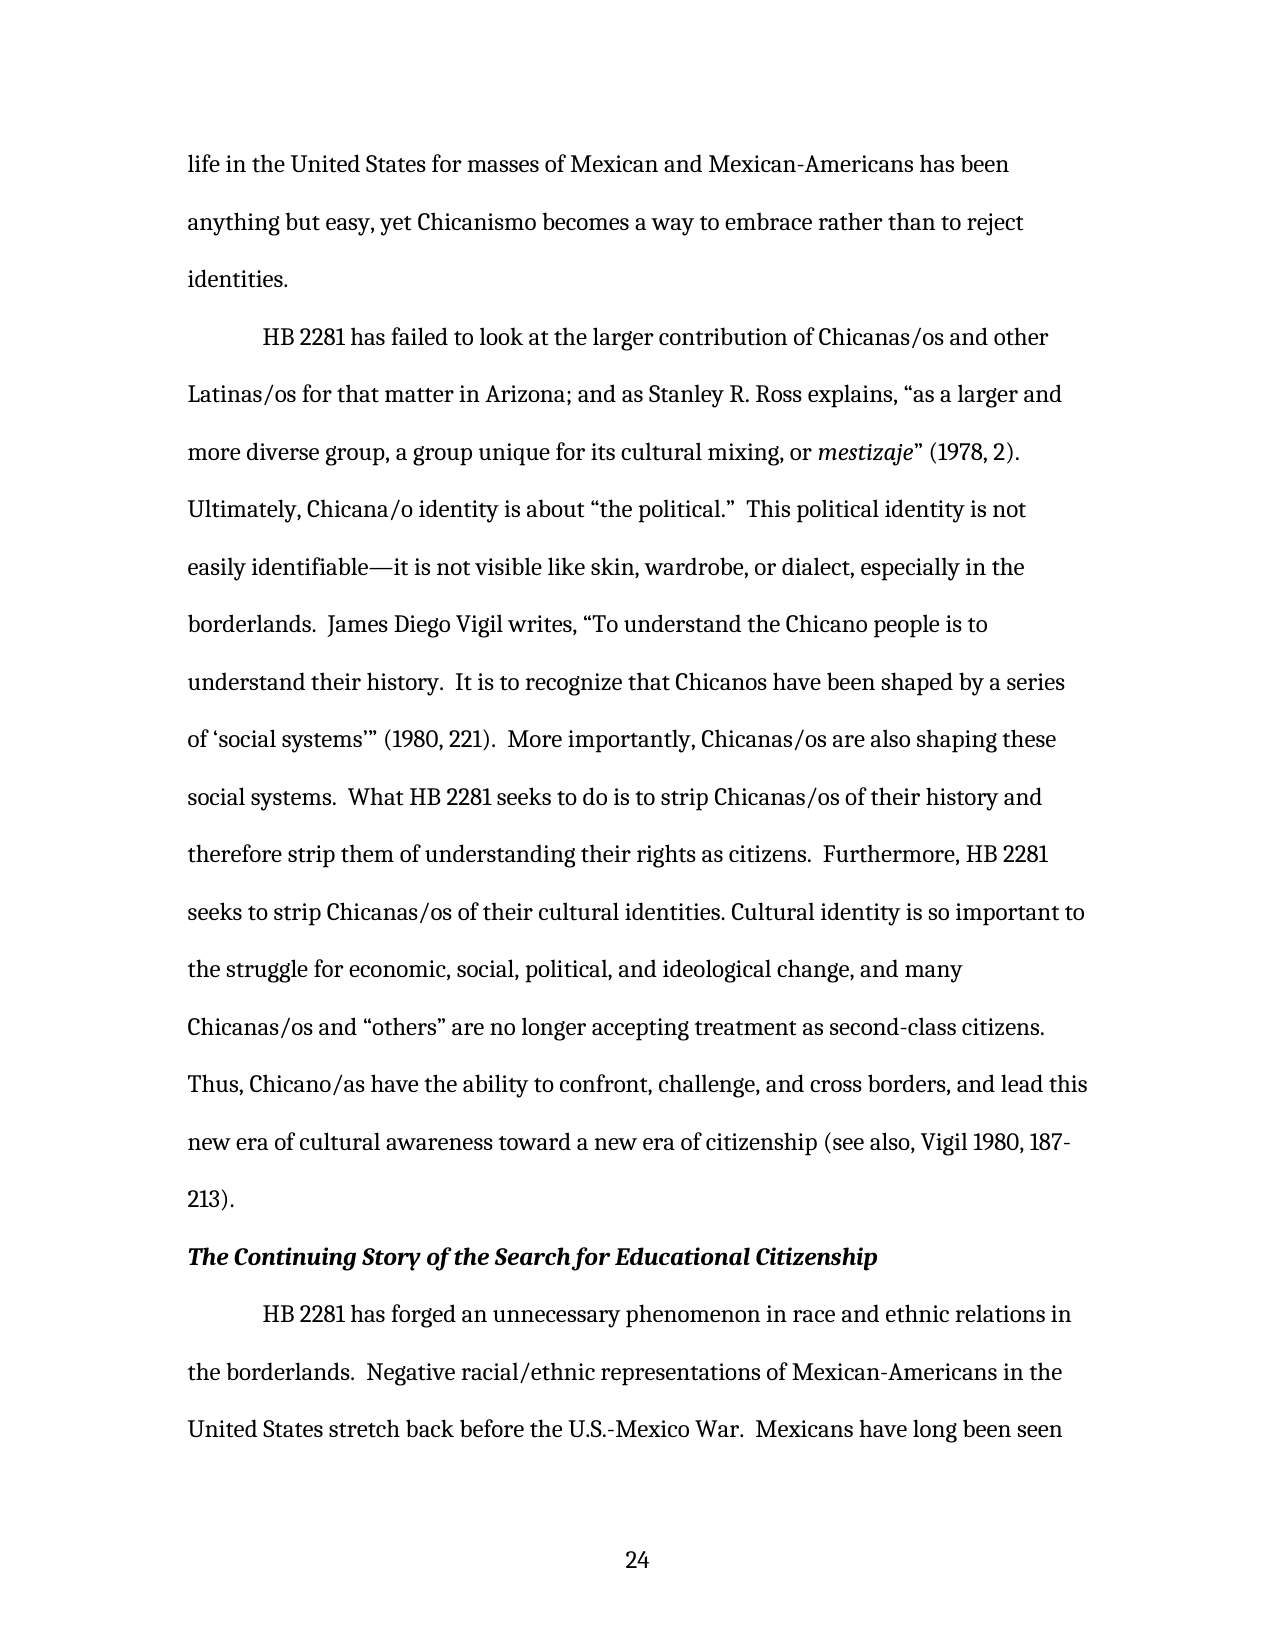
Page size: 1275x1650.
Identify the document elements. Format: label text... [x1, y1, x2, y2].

text HB 2281 has failed to look at the larger contribution of Chicanas/os and other Latinas/os for that matter in Arizona; and as Stanley R. Ross explains, “as a larger and more diverse group, a group unique for its cultural mixing, or mestizaje” (1978, 2). Ultimately, Chicana/o identity is about “the political.” This political identity is not easily identifiable—it is not visible like skin, wardrobe, or dialect, especially in the borderlands. James Diego Vigil writes, “To understand the Chicano people is to understand their history. It is to recognize that Chicanos have been shaped by a series of ‘social systems’” (1980, 221). More importantly, Chicanas/os are also shaping these social systems. What HB 2281 seeks to do is to strip Chicanas/os of their history and therefore strip them of understanding their rights as citizens. Furthermore, HB 2281 seeks to strip Chicanas/os of their cultural identities. Cultural identity is so important to the struggle for economic, social, political, and ideological change, and many Chicanas/os and “others” are no longer accepting treatment as second-class citizens. Thus, Chicano/as have the ability to confront, challenge, and cross borders, and lead this new era of cultural awareness toward a new era of citizenship (see also, Vigil 1980, 187-213). [187, 322, 1090, 1214]
text The Continuing Story of the Search for Educational Citizenship [187, 1242, 1087, 1271]
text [187, 1300, 1087, 1444]
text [187, 150, 1090, 294]
